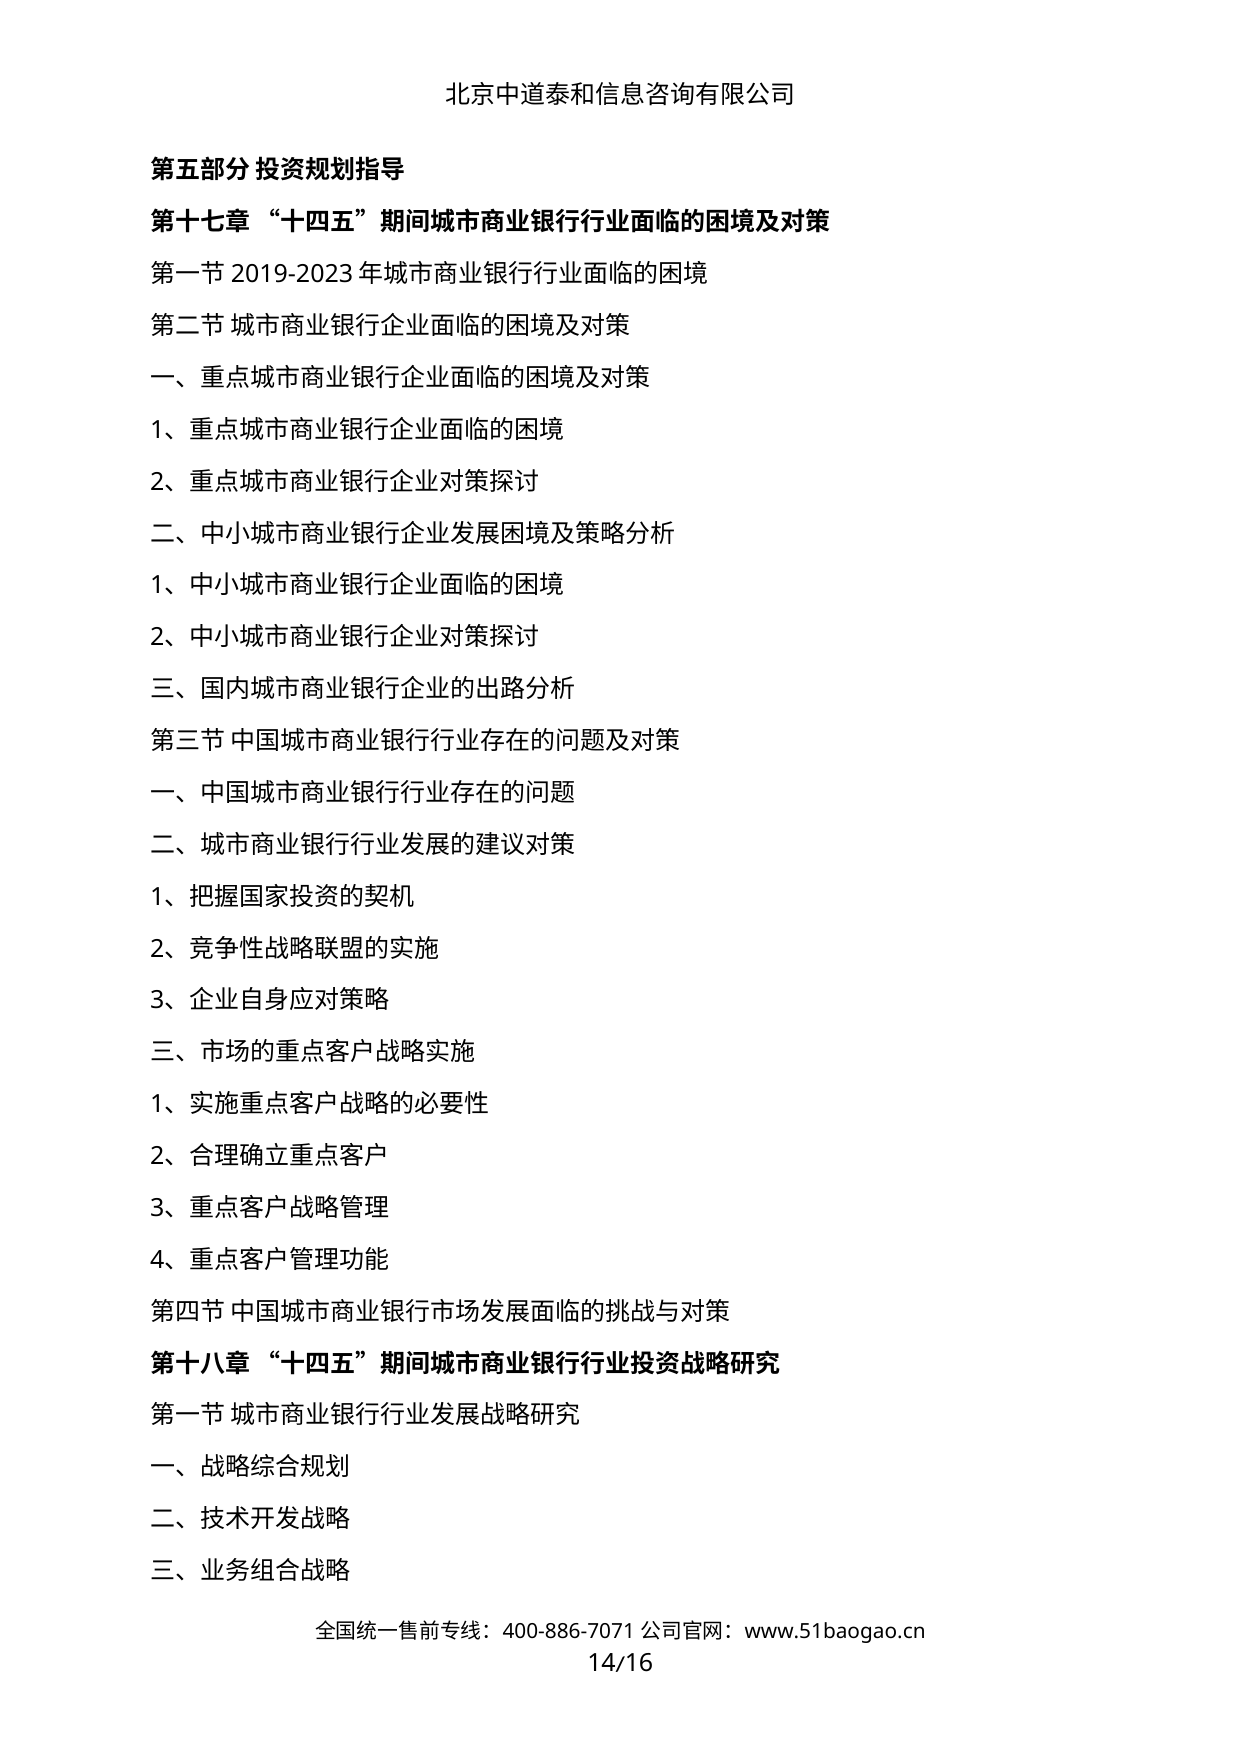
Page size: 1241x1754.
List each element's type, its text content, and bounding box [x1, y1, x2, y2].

text 三、国内城市商业银行企业的出路分析 [150, 669, 1090, 705]
text 2、合理确立重点客户 [150, 1136, 1090, 1172]
text 三、业务组合战略 [150, 1551, 1090, 1587]
text 第十八章 “十四五”期间城市商业银行行业投资战略研究 [150, 1343, 1090, 1379]
text 第一节 2019-2023年城市商业银行行业面临的困境 [150, 254, 1090, 290]
text 2、中小城市商业银行企业对策探讨 [150, 617, 1090, 653]
text 二、中小城市商业银行企业发展困境及策略分析 [150, 513, 1090, 549]
text 一、战略综合规划 [150, 1447, 1090, 1483]
text 第二节 城市商业银行企业面临的困境及对策 [150, 306, 1090, 342]
text 4、重点客户管理功能 [150, 1239, 1090, 1276]
text 3、企业自身应对策略 [150, 980, 1090, 1016]
text 第三节 中国城市商业银行行业存在的问题及对策 [150, 721, 1090, 757]
text 2、竞争性战略联盟的实施 [150, 928, 1090, 964]
text 3、重点客户战略管理 [150, 1187, 1090, 1224]
text 1、重点城市商业银行企业面临的困境 [150, 409, 1090, 446]
text 二、城市商业银行行业发展的建议对策 [150, 824, 1090, 861]
text 一、重点城市商业银行企业面临的困境及对策 [150, 357, 1090, 394]
text 第五部分 投资规划指导 [150, 150, 1090, 186]
text 2、重点城市商业银行企业对策探讨 [150, 461, 1090, 497]
text 三、市场的重点客户战略实施 [150, 1032, 1090, 1068]
text 1、把握国家投资的契机 [150, 876, 1090, 912]
text 第十七章 “十四五”期间城市商业银行行业面临的困境及对策 [150, 202, 1090, 238]
text 1、中小城市商业银行企业面临的困境 [150, 565, 1090, 601]
text 二、技术开发战略 [150, 1499, 1090, 1535]
text 第四节 中国城市商业银行市场发展面临的挑战与对策 [150, 1291, 1090, 1327]
text 1、实施重点客户战略的必要性 [150, 1084, 1090, 1120]
text 一、中国城市商业银行行业存在的问题 [150, 772, 1090, 809]
text 第一节 城市商业银行行业发展战略研究 [150, 1395, 1090, 1431]
